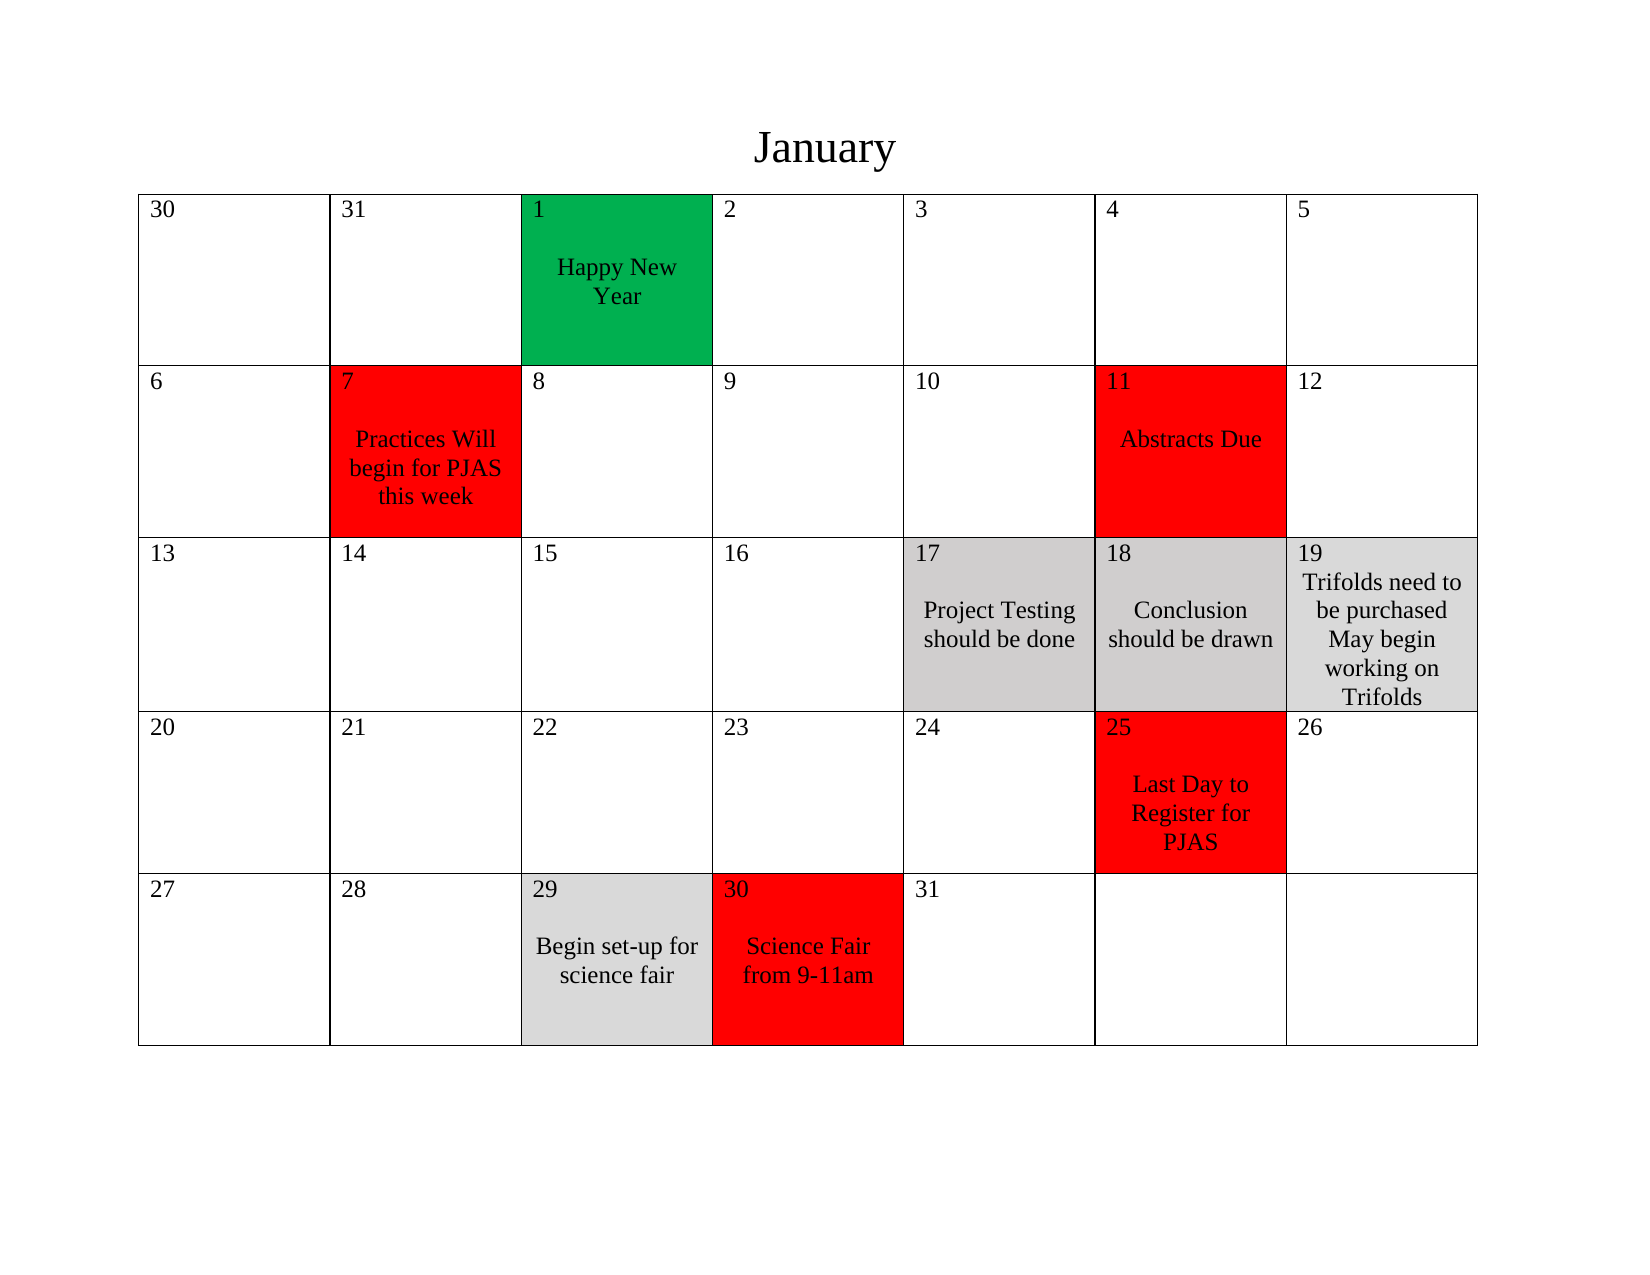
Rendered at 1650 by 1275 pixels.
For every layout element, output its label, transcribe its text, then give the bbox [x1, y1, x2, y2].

table_cell 16 [713, 538, 903, 711]
table_cell 21 [331, 712, 521, 873]
table_cell [1287, 874, 1477, 1045]
table_cell 9 [713, 366, 903, 537]
table_cell 15 [522, 538, 712, 711]
table_header 4 [1096, 195, 1286, 365]
table_cell 17 Project Testing should be done [904, 538, 1094, 711]
table_cell 7 Practices Will begin for PJAS this week [331, 366, 521, 537]
table_cell 12 [1287, 366, 1477, 537]
table_header 1 Happy New Year [522, 195, 712, 365]
table_cell 24 [904, 712, 1094, 873]
table_cell 20 [139, 712, 329, 873]
table_cell 31 [904, 874, 1094, 1045]
table_cell 8 [522, 366, 712, 537]
table_header 30 [139, 195, 329, 365]
table_cell 25 Last Day to Register for PJAS [1096, 712, 1286, 873]
table_header 3 [904, 195, 1094, 365]
table_cell 30 Science Fair from 9-11am [713, 874, 903, 1045]
table_header 5 [1287, 195, 1477, 365]
text January [150, 120, 1500, 173]
table_cell 19 Trifolds need to be purchased May begin working on Trifolds [1287, 538, 1477, 711]
table_cell 27 [139, 874, 329, 1045]
table_cell 23 [713, 712, 903, 873]
table_header 31 [331, 195, 521, 365]
table_cell 28 [331, 874, 521, 1045]
table_cell 14 [331, 538, 521, 711]
table_cell 22 [522, 712, 712, 873]
table_header 2 [713, 195, 903, 365]
table_cell 13 [139, 538, 329, 711]
table_cell 18 Conclusion should be drawn [1096, 538, 1286, 711]
table_cell [1096, 874, 1286, 1045]
table_cell 26 [1287, 712, 1477, 873]
table_cell 6 [139, 366, 329, 537]
table_cell 10 [904, 366, 1094, 537]
table_cell 29 Begin set-up for science fair [522, 874, 712, 1045]
table_cell 11 Abstracts Due [1096, 366, 1286, 537]
